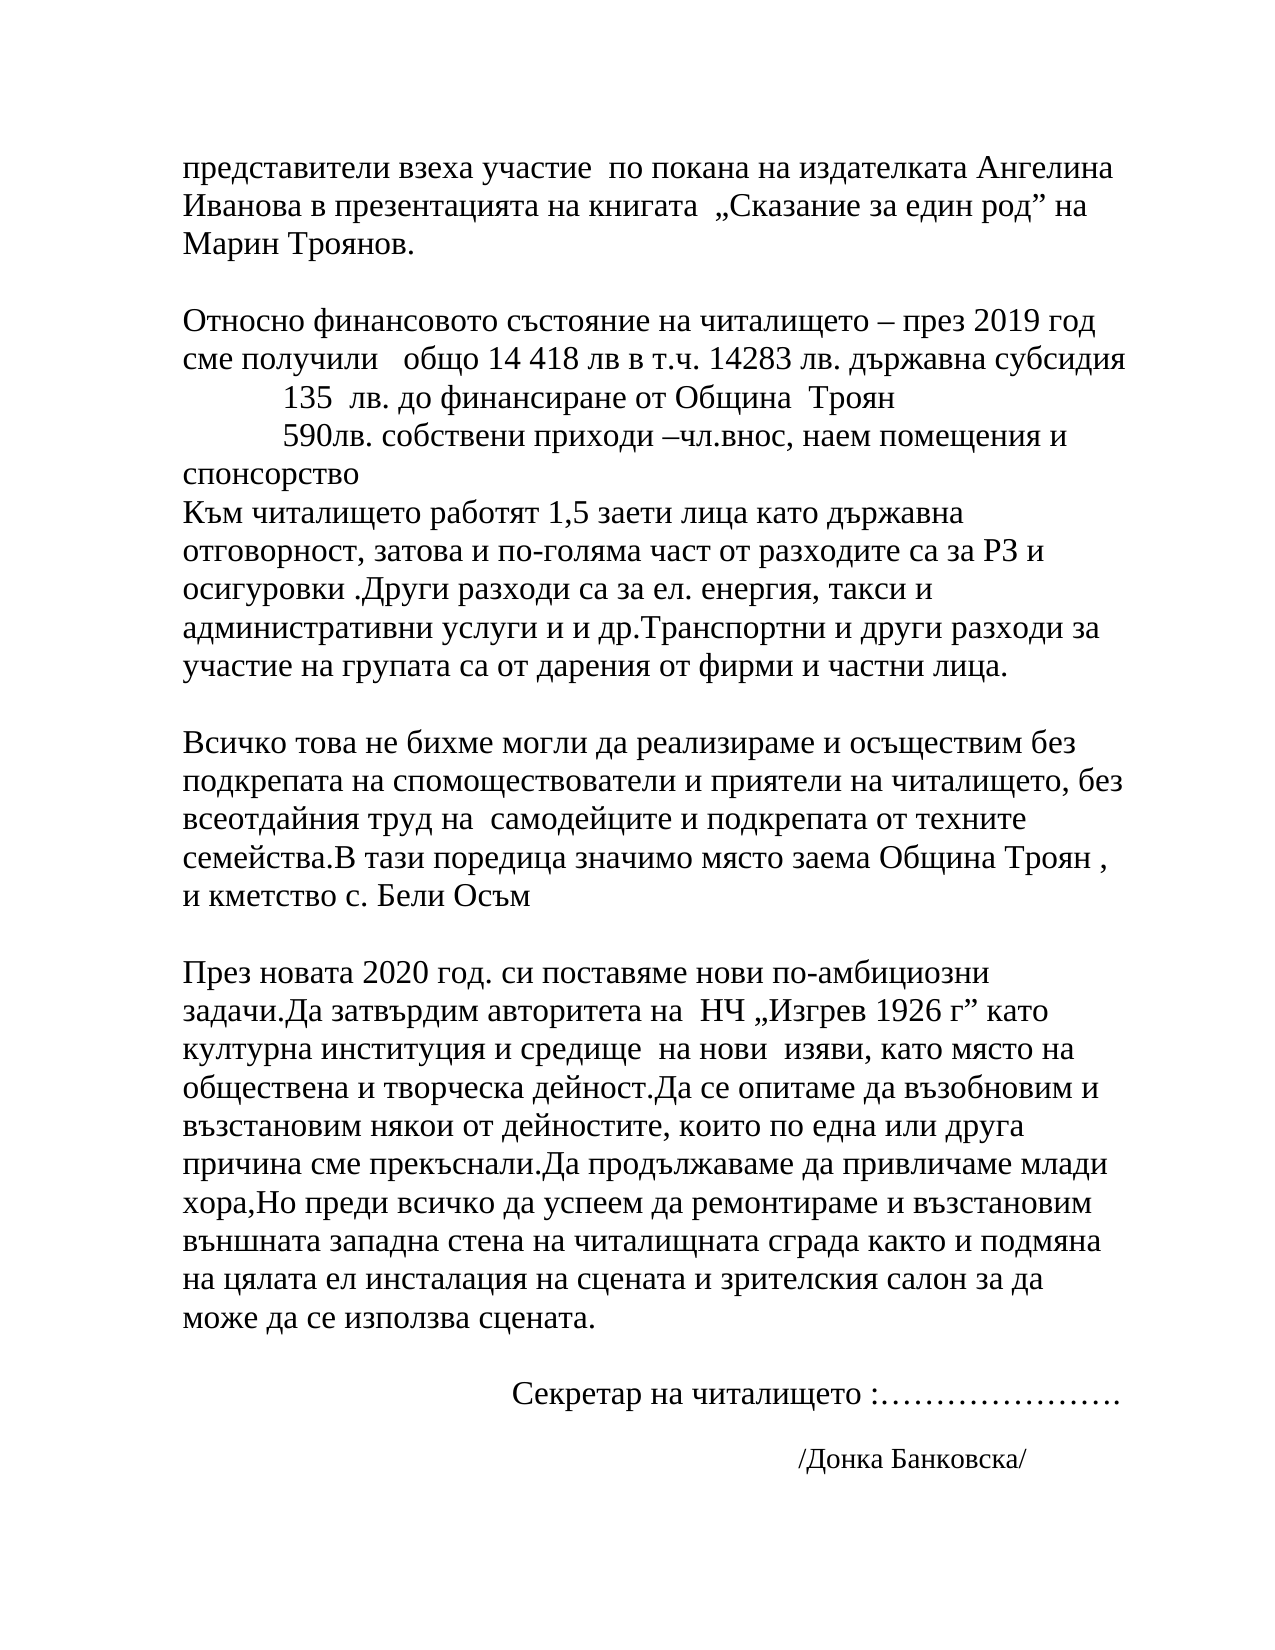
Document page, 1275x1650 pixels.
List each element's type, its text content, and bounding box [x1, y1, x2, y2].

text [182, 147, 1128, 262]
text 590лв. собствени приходи –чл.внос, наем помещения и спонсорство [182, 415, 1128, 492]
text /Донка Банковска/ [120, 1441, 1128, 1474]
text Към читалището работят 1,5 заети лица като държавна отговорност, затова и по-голяма част от разходите са за РЗ и осигуровки .Други разходи са за ел. енергия, такси и административни услуги и и др.Транспортни и други разходи за участие на групата са от дарения от фирми и частни лица. [182, 492, 1128, 684]
text Относно финансовото състояние на читалището – през 2019 год сме получили общо 14 418 лв в т.ч. 14283 лв. държавна субсидия [182, 300, 1128, 377]
text 135 лв. до финансиране от Община Троян [182, 377, 1128, 415]
text Секретар на читалището :…………………. [120, 1374, 1128, 1412]
text През новата 2020 год. си поставяме нови по-амбициозни задачи.Да затвърдим авторитета на НЧ „Изгрев ” като културна институция и средище на нови изяви, като място на обществена и творческа дейност.Да се опитаме да възобновим и възстановим някои от дейностите, които по една или друга причина сме прекъснали.Да продължаваме да привличаме млади хора,Но преди всичко да успеем да ремонтираме и възстановим външната западна стена на читалищната сграда както и подмяна на цялата ел инсталация на сцената и зрителския салон за да може да се използва сцената. [182, 952, 1128, 1335]
text Всичко това не бихме могли да реализираме и осъществим без подкрепата на спомоществователи и приятели на читалището, без всеотдайния труд на самодейците и подкрепата от техните семейства.В тази поредица значимо място заема Община Троян , и кметство с. Бели Осъм [182, 722, 1128, 914]
